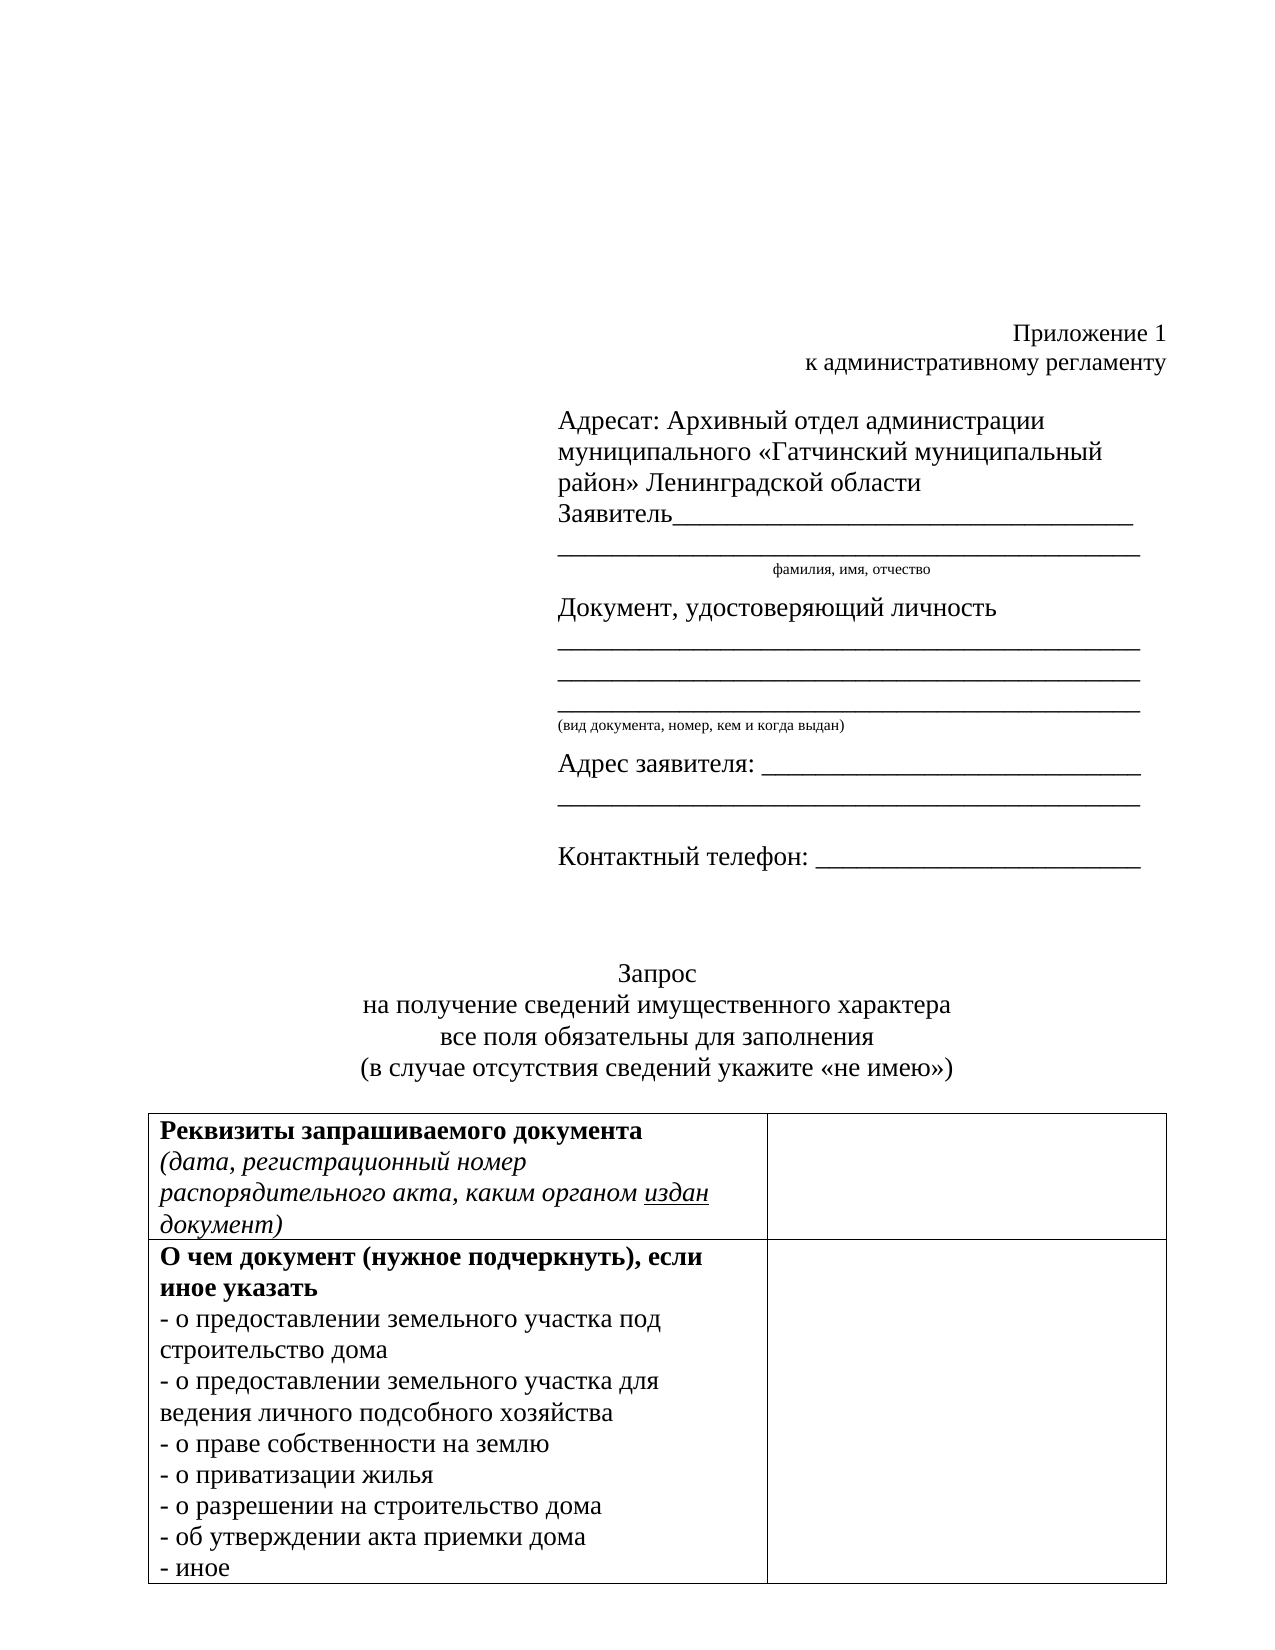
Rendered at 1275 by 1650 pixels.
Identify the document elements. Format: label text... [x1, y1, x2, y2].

text Приложение 1 [148, 318, 1167, 347]
table_cell Контактный телефон: ________________________ [546, 840, 1157, 871]
table_cell О чем документ (нужное подчеркнуть), если иное указать - о предоставлении земельного участка под строительство дома - о предоставлении земельного участка для ведения личного подсобного хозяйства - о праве собственности на землю - о приватизации жилья - о разрешении на строительство дома - об утверждении акта приемки дома - иное [149, 1240, 767, 1582]
table_cell Документ, удостоверяющий личность ___________________________________________ ___________________________________________ ___________________________________________ (вид документа, номер, кем и когда выдан) [546, 591, 1157, 747]
table_header [768, 1114, 1166, 1239]
text Запрос [148, 957, 1167, 989]
text на получение сведений имущественного характера [148, 989, 1167, 1020]
table_cell Заявитель__________________________________ ___________________________________________ фамилия, имя, отчество [546, 498, 1157, 591]
text все поля обязательны для заполнения [148, 1020, 1167, 1051]
text (в случае отсутствия сведений укажите «не имею») [148, 1051, 1167, 1082]
table_cell Адрес заявителя: ____________________________ ___________________________________________ [546, 747, 1157, 840]
table_header Адресат: Архивный отдел администрации муниципального «Гатчинский муниципальный район» Ленинградской области [546, 404, 1157, 497]
text к административному регламенту [148, 347, 1167, 375]
table_cell [768, 1240, 1166, 1582]
table_header Реквизиты запрашиваемого документа (дата, регистрационный номер распорядительного акта, каким органом издан документ) [149, 1114, 767, 1239]
